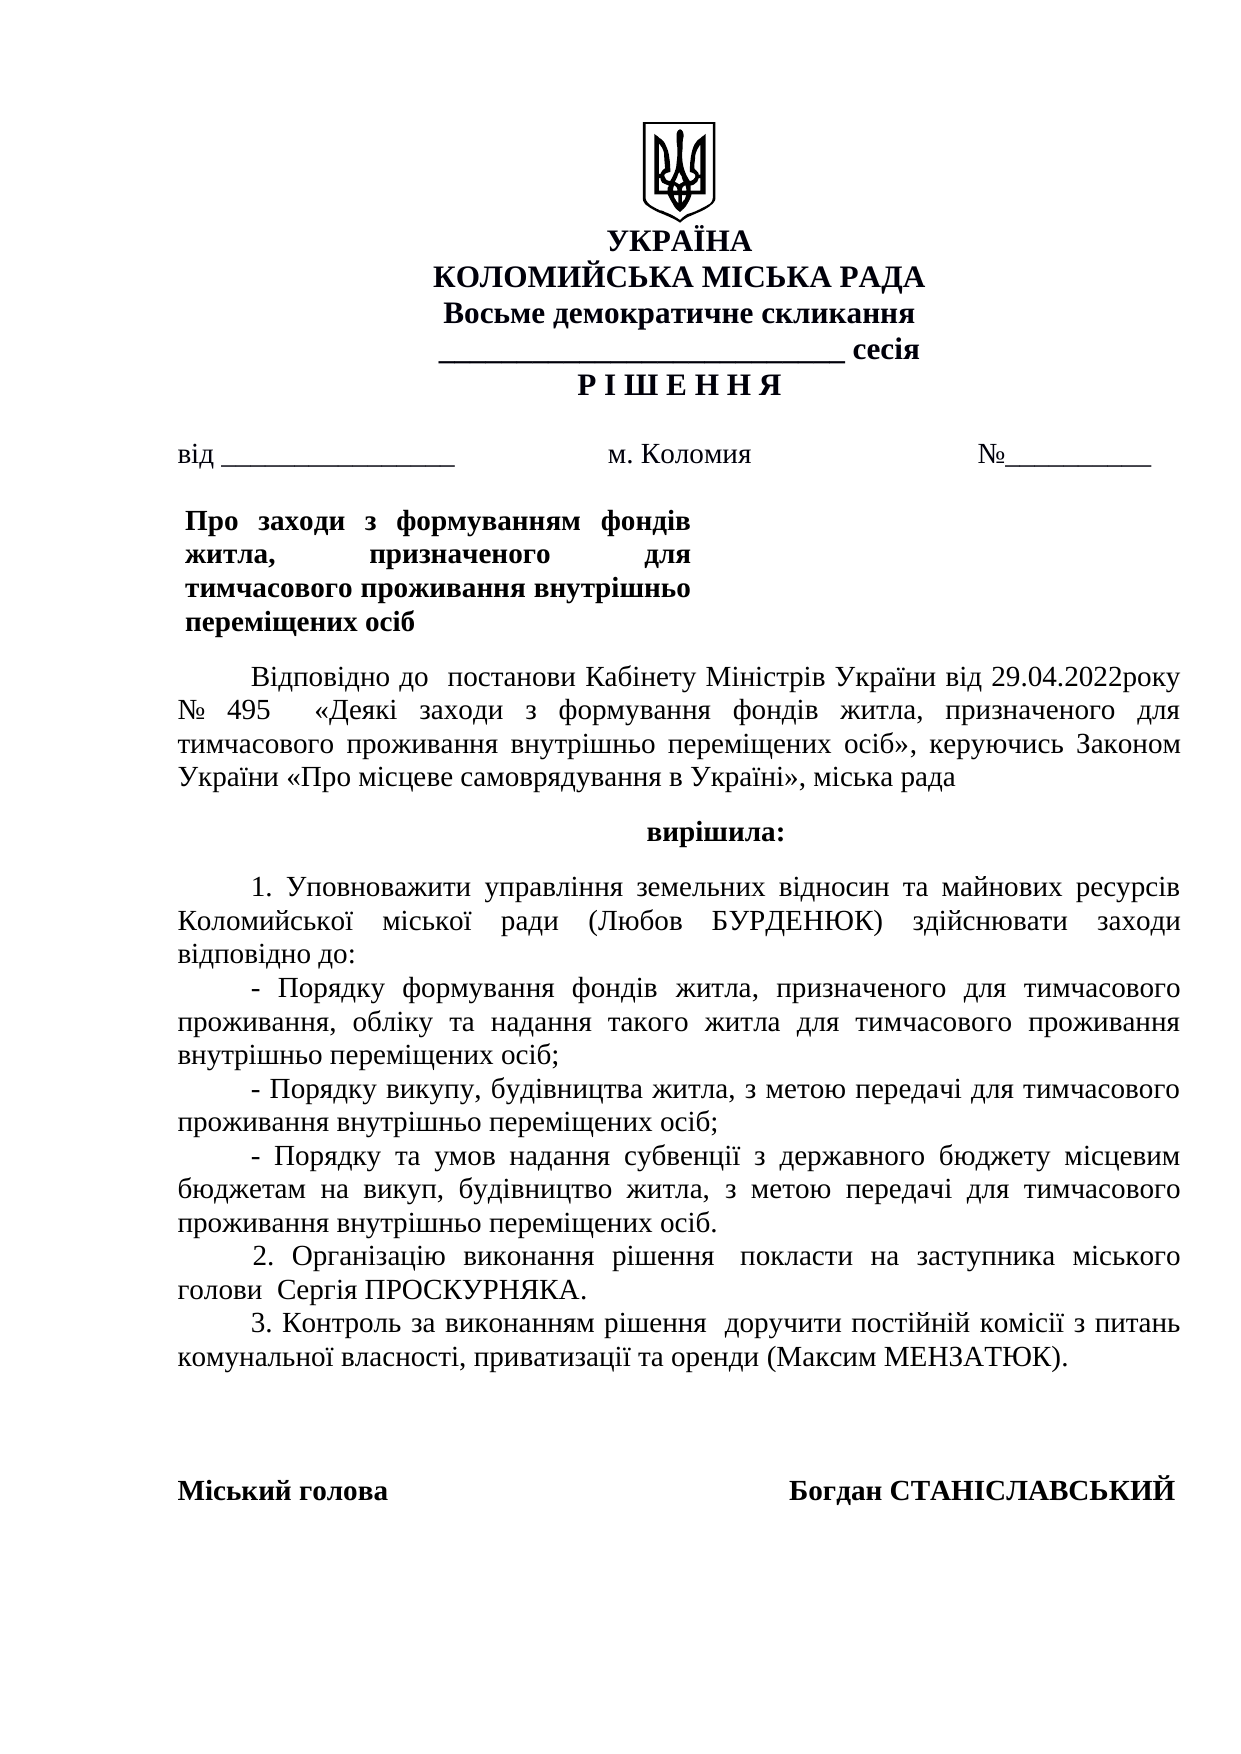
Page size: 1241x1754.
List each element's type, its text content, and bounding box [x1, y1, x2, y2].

text - Порядку викупу, будівництва житла, з метою передачі для тимчасового проживання внутрішньо переміщених осіб; [177, 1071, 1181, 1138]
table_header Про заходи з формуванням фондів житла, призначеного для тимчасового проживання внутрішньо переміщених осіб [174, 503, 702, 637]
text вирішила: [177, 814, 1181, 848]
text Міський голова Богдан СТАНІСЛАВСЬКИЙ [177, 1473, 1181, 1507]
text Р І Ш Е Н Н Я [177, 366, 1181, 402]
text Восьме демократичне скликання [177, 294, 1181, 331]
text - Порядку та умов надання субвенції з державного бюджету місцевим бюджетам на викуп, будівництво житла, з метою передачі для тимчасового проживання внутрішньо переміщених осіб. [177, 1138, 1181, 1238]
text 1. Уповноважити управління земельних відносин та майнових ресурсів Коломийської міської ради (Любов БУРДЕНЮК) здійснювати заходи відповідно до: [177, 869, 1181, 970]
text 3. Контроль за виконанням рішення доручити постійній комісії з питань комунальної власності, приватизації та оренди (Максим МЕНЗАТЮК). [177, 1306, 1181, 1373]
text __________________________ сесія [177, 331, 1181, 366]
text від ________________ м. Коломия №__________ [177, 436, 1181, 469]
text КОЛОМИЙСЬКА МІСЬКА РАДА [177, 259, 1181, 294]
text Відповідно до постанови Кабінету Міністрів України від 29.04.2022року № 495 «Деякі заходи з формування фондів житла, призначеного для тимчасового проживання внутрішньо переміщених осіб», керуючись Законом України «Про місцеве самоврядування в Україні», міська рада [177, 659, 1181, 793]
text УКРАЇНА [177, 223, 1181, 259]
text 2. Організацію виконання рішення покласти на заступника міського голови Сергія ПРОСКУРНЯКА. [177, 1238, 1181, 1306]
text - Порядку формування фондів житла, призначеного для тимчасового проживання, обліку та надання такого житла для тимчасового проживання внутрішньо переміщених осіб; [177, 970, 1181, 1071]
